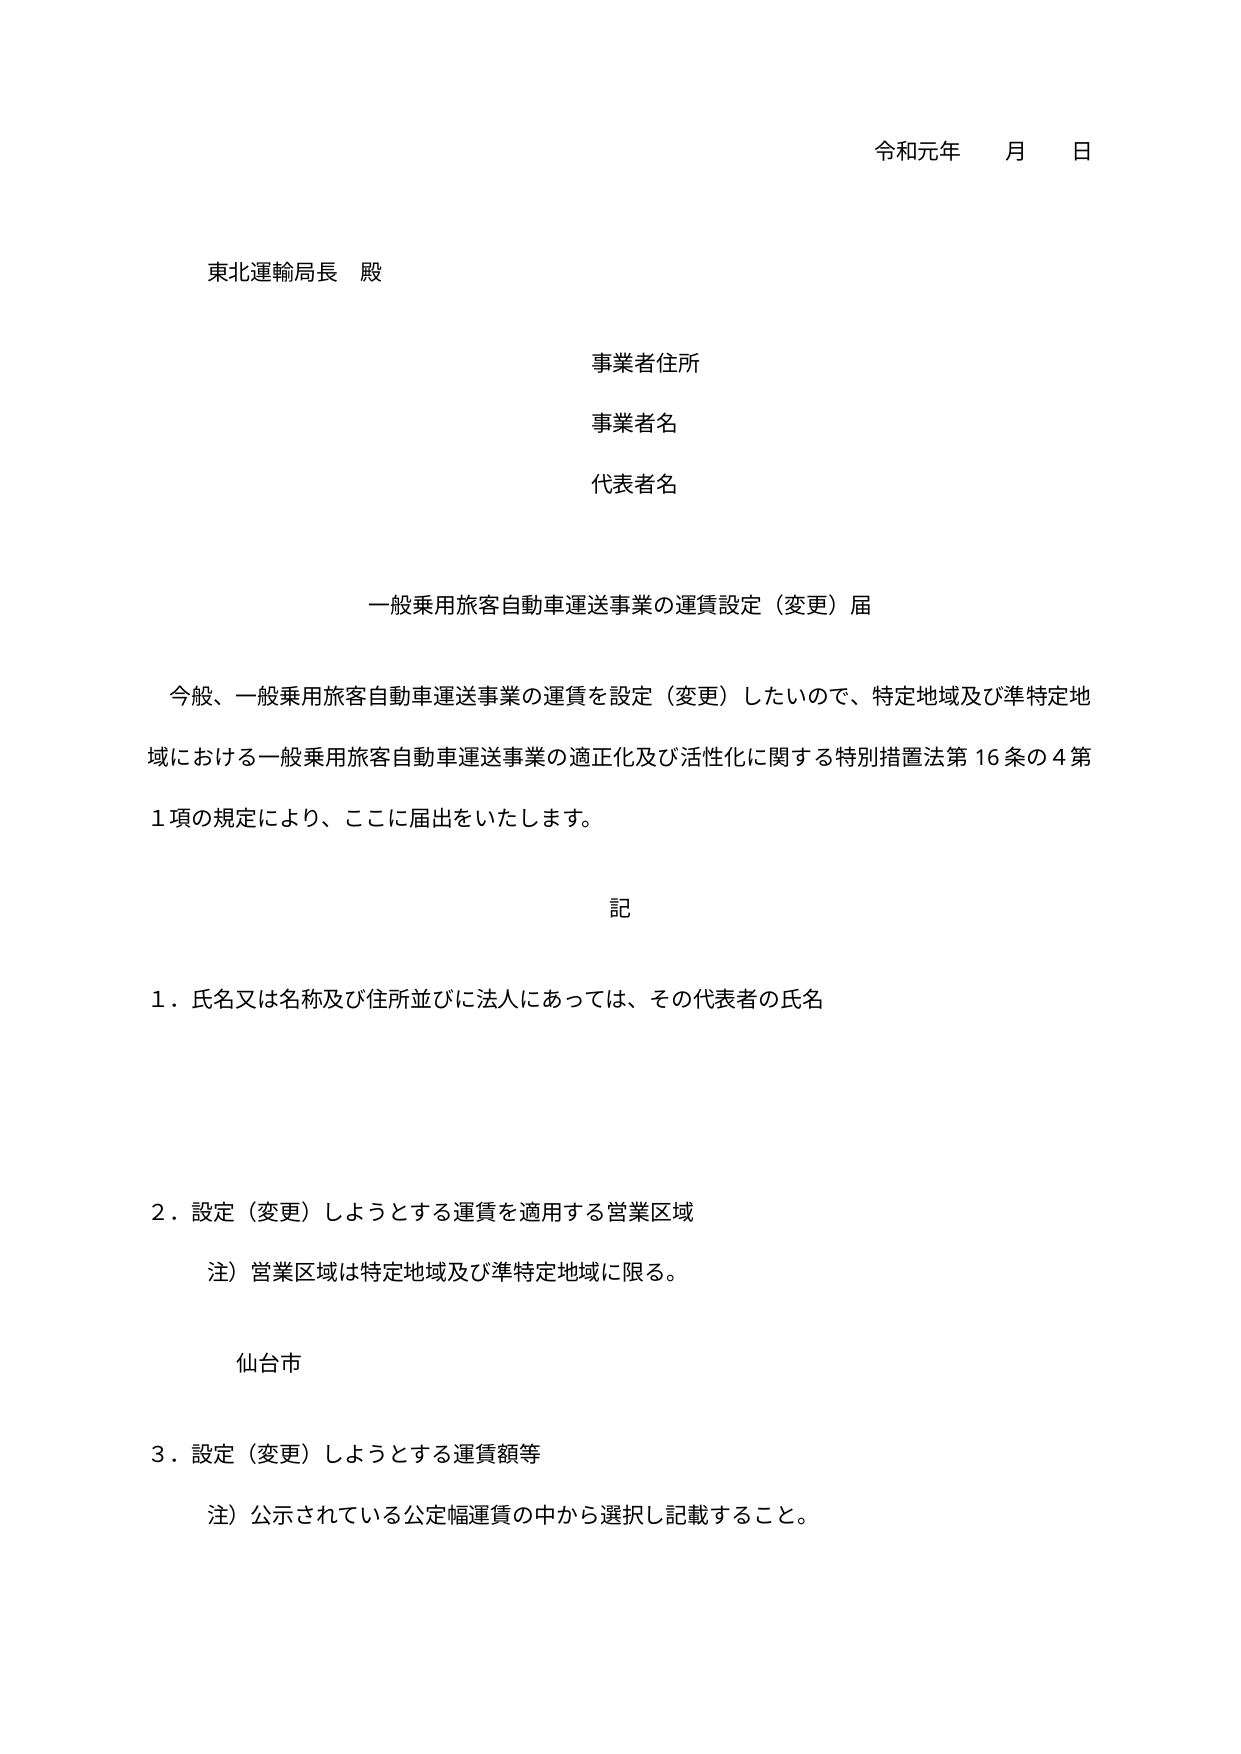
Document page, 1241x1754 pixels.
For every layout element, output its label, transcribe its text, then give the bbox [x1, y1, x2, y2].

text 注）営業区域は特定地域及び準特定地域に限る。 [207, 1241, 1092, 1301]
text 代表者名 [591, 453, 1092, 513]
text 注）公示されている公定幅運賃の中から選択し記載すること。 [207, 1483, 1092, 1544]
text 事業者住所 [591, 331, 1092, 392]
text 今般、一般乗用旅客自動車運送事業の運賃を設定（変更）したいので、特定地域及び準特定地域における一般乗用旅客自動車運送事業の適正化及び活性化に関する特別措置法第16条の４第１項の規定により、ここに届出をいたします。 [148, 665, 1092, 847]
subtitle 記 [148, 877, 1092, 938]
text 事業者名 [591, 392, 1092, 453]
text 一般乗用旅客自動車運送事業の運賃設定（変更）届 [148, 574, 1092, 634]
text 仙台市 [236, 1332, 1092, 1392]
text 令和元年 月 日 [148, 119, 1092, 180]
text １．氏名又は名称及び住所並びに法人にあっては、その代表者の氏名 [148, 968, 1092, 1028]
text 東北運輸局長 殿 [207, 240, 1092, 301]
text ２．設定（変更）しようとする運賃を適用する営業区域 [148, 1180, 1092, 1241]
text ３．設定（変更）しようとする運賃額等 [148, 1423, 1092, 1483]
